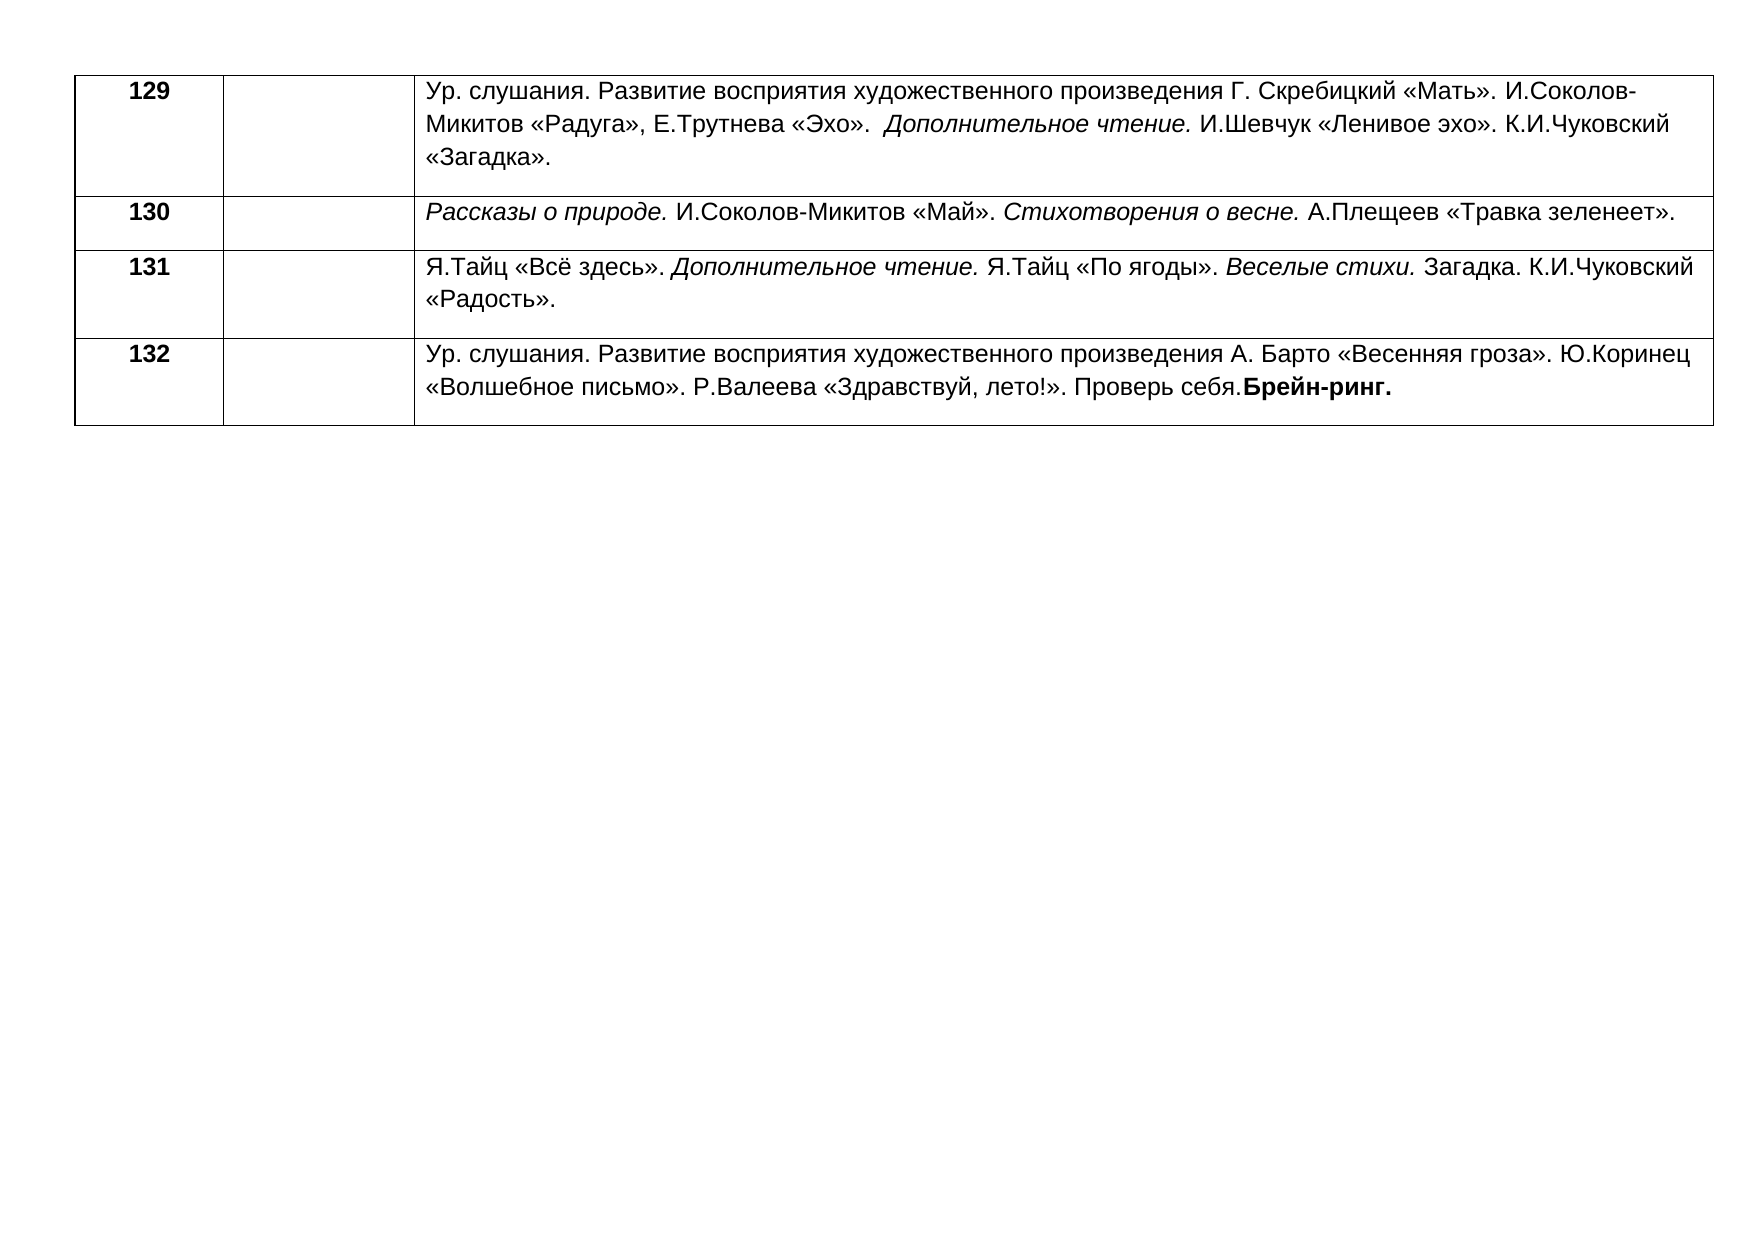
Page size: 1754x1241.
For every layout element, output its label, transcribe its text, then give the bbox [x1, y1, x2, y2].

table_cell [415, 76, 1713, 196]
table_cell Рассказы о природе. И.Соколов-Микитов «Май». Стихотворения о весне. А.Плещеев «Травка зеленеет». [415, 197, 1713, 250]
table_cell [224, 76, 414, 196]
table_cell 131 [76, 251, 223, 338]
table_cell [224, 339, 414, 425]
table_cell Я.Тайц «Всё здесь». Дополнительное чтение. Я.Тайц «По ягоды». Веселые стихи. Загадка. К.И.Чуковский «Радость». [415, 251, 1713, 338]
table_cell [224, 197, 414, 250]
table_cell 129 [76, 76, 223, 196]
table_cell Ур. слушания. Развитие восприятия художественного произведения А. Барто «Весенняя гроза». Ю.Коринец «Волшебное письмо». Р.Валеева «Здравствуй, лето!». Проверь себя.Брейн-ринг. [415, 339, 1713, 425]
table_cell [224, 251, 414, 338]
table_cell 130 [76, 197, 223, 250]
table_cell 132 [76, 339, 223, 425]
